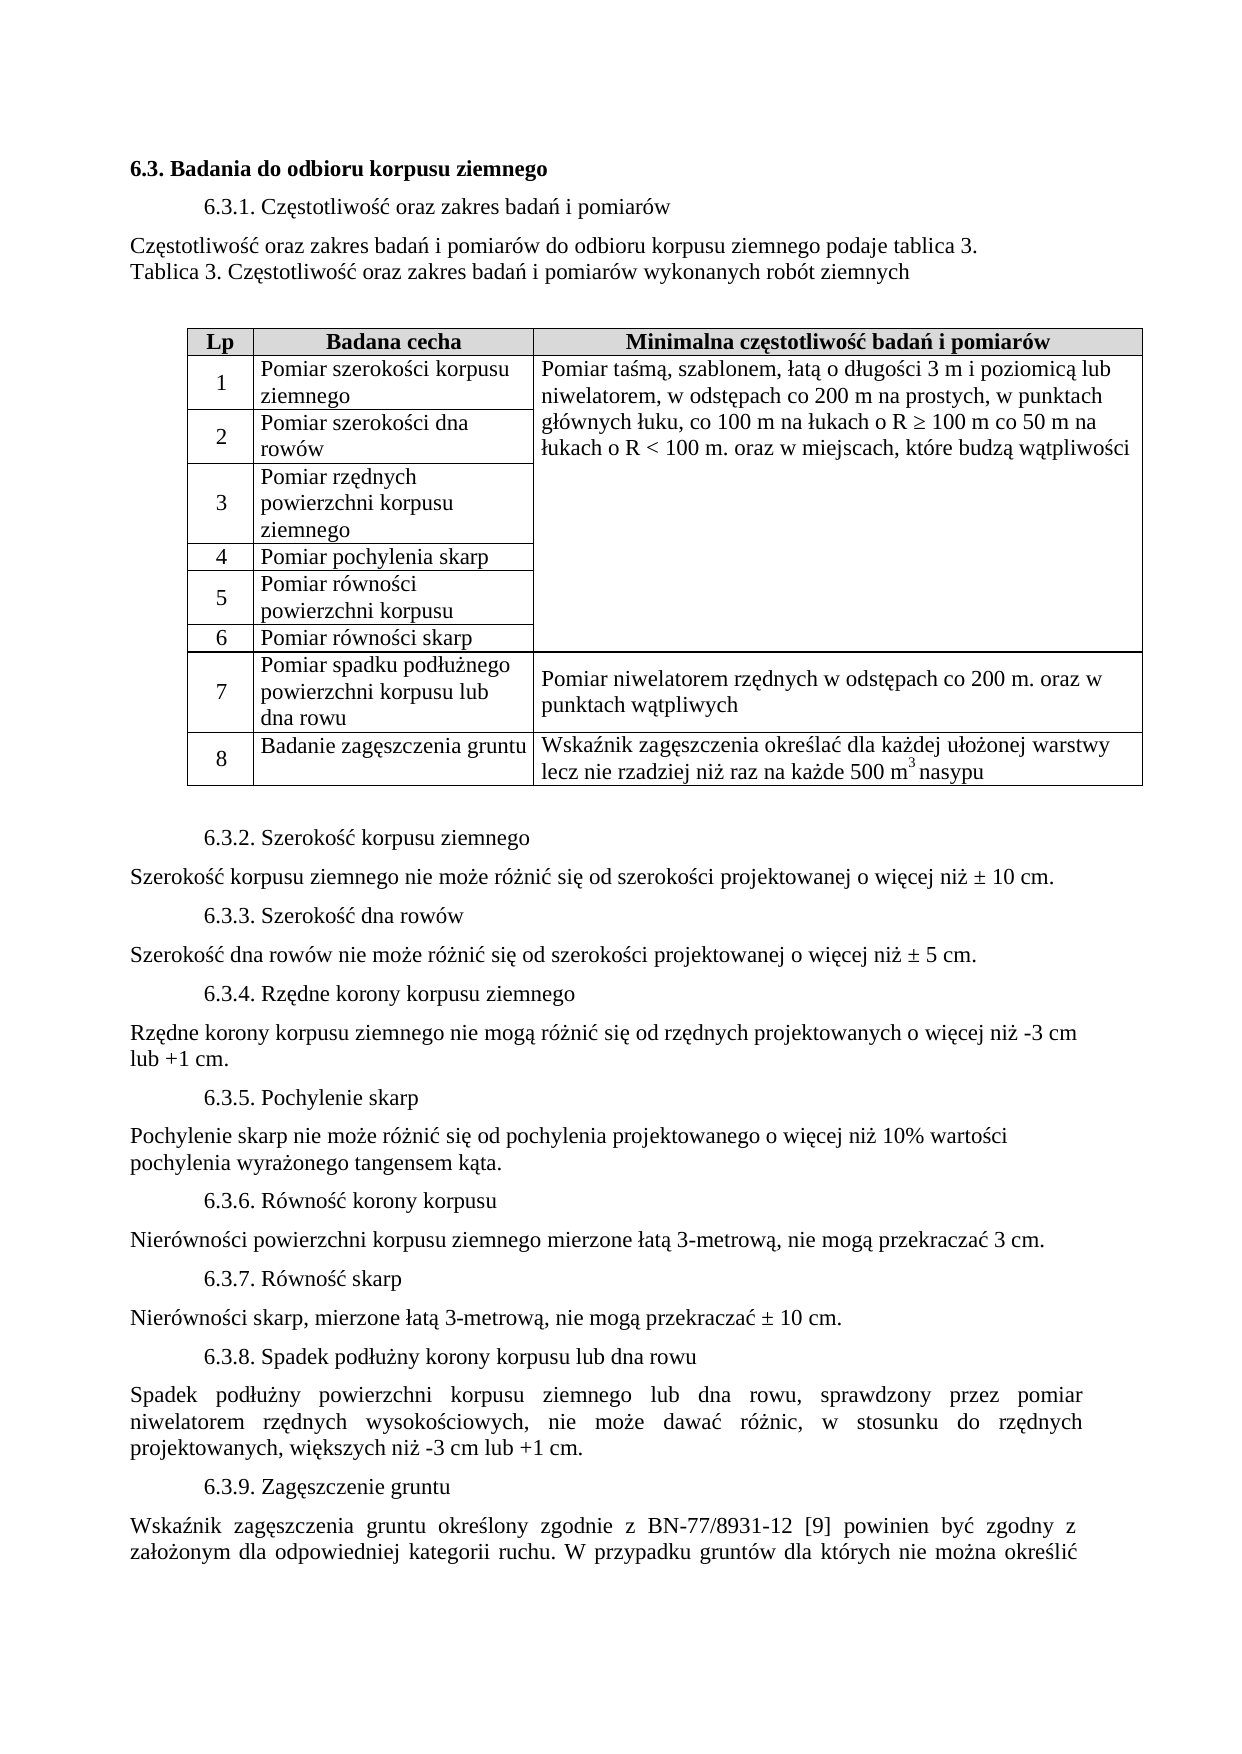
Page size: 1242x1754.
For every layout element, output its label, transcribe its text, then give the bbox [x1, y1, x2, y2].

text 6.3.3. Szerokość dna rowów [204, 902, 1158, 928]
text Rzędne korony korpusu ziemnego nie mogą różnić się od rzędnych projektowanych o więcej niż -3 cm lub +1 cm. [130, 1019, 1083, 1071]
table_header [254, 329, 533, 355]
text Wskaźnik zagęszczenia gruntu określony zgodnie z BN-77/8931-12 [9] powinien być zgodny z założonym dla odpowiedniej kategorii ruchu. W przypadku gruntów dla których nie można określić [130, 1512, 1083, 1565]
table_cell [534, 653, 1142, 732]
text Szerokość dna rowów nie może różnić się od szerokości projektowanej o więcej niż ± 5 cm. [130, 941, 982, 967]
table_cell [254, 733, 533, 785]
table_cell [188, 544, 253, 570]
text 6.3.1. Częstotliwość oraz zakres badań i pomiarów [204, 193, 1158, 219]
text 6.3.9. Zagęszczenie gruntu [204, 1473, 1158, 1499]
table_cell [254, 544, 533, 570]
text Nierówności skarp, mierzone łatą 3-metrową, nie mogą przekraczać ± 10 cm. [130, 1304, 848, 1330]
text 6.3.2. Szerokość korpusu ziemnego [204, 824, 1158, 851]
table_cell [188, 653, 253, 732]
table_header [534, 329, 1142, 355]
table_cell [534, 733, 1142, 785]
text 6.3.8. Spadek podłużny korony korpusu lub dna rowu [204, 1343, 1158, 1369]
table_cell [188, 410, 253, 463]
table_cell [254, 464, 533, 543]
text 6.3.4. Rzędne korony korpusu ziemnego [204, 980, 1158, 1006]
text 6.3.5. Pochylenie skarp [204, 1084, 1158, 1110]
text Spadek podłużny powierzchni korpusu ziemnego lub dna rowu, sprawdzony przez pomiar niwelatorem rzędnych wysokościowych, nie może dawać różnic, w stosunku do rzędnych projektowanych, większych niż -3 cm lub +1 cm. [130, 1382, 1083, 1461]
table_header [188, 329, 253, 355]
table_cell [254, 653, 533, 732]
text 6.3.7. Równość skarp [204, 1265, 1158, 1291]
text Nierówności powierzchni korpusu ziemnego mierzone łatą 3-metrową, nie mogą przekraczać 3 cm. [130, 1226, 1050, 1253]
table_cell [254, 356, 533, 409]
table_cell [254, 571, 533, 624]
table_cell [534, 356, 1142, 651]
text Pochylenie skarp nie może różnić się od pochylenia projektowanego o więcej niż 10% wartości pochylenia wyrażonego tangensem kąta. [130, 1122, 1014, 1175]
text Szerokość korpusu ziemnego nie może różnić się od szerokości projektowanej o więcej niż ± 10 cm. [130, 863, 1060, 890]
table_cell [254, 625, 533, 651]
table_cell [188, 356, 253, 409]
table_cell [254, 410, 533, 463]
text 6.3. Badania do odbioru korpusu ziemnego [130, 155, 1158, 181]
text Częstotliwość oraz zakres badań i pomiarów do odbioru korpusu ziemnego podaje tablica 3. Tablica 3. Częstotliwość oraz zakres badań i pomiarów wykonanych robót ziemnych [130, 232, 984, 285]
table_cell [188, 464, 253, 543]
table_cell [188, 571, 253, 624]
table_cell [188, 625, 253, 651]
text 6.3.6. Równość korony korpusu [204, 1187, 1158, 1214]
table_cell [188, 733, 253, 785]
